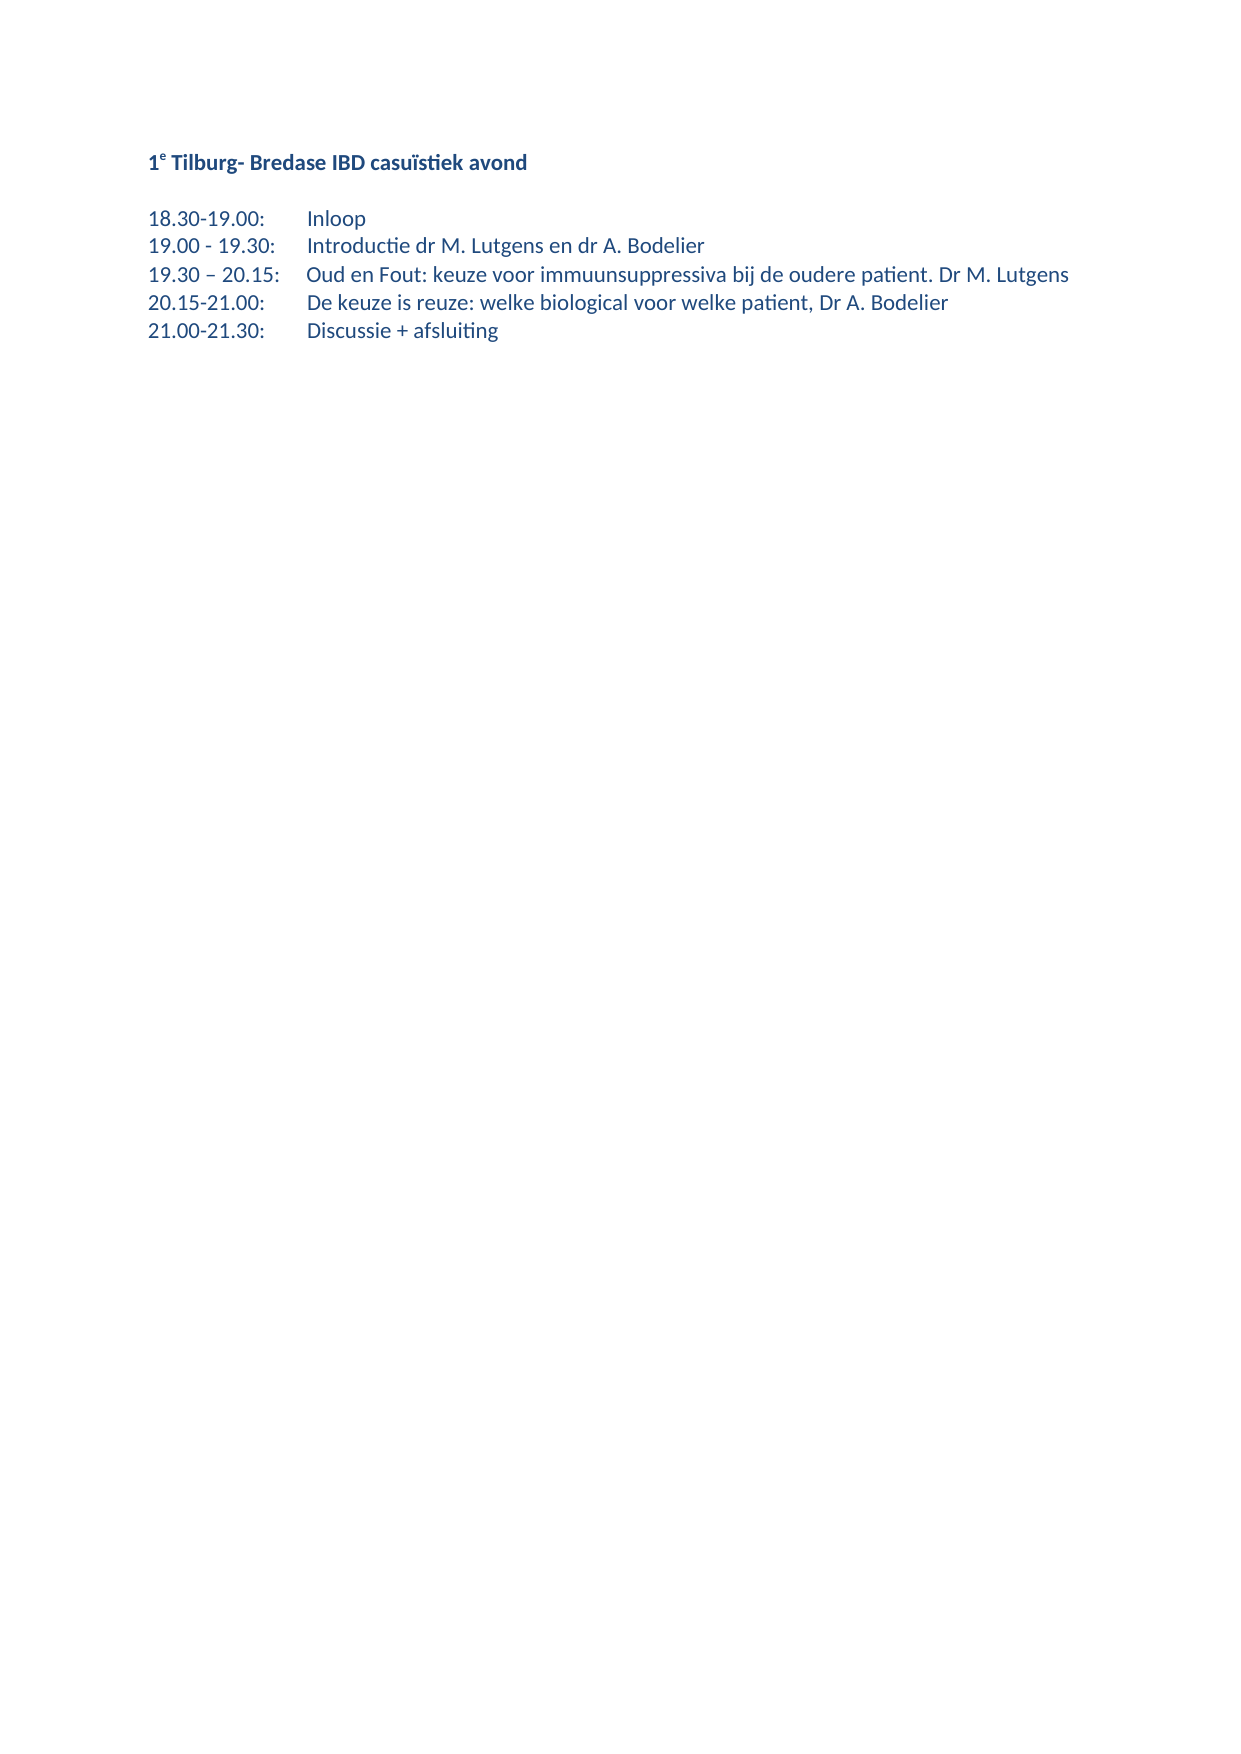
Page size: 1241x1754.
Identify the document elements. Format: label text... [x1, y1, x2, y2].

text 21.00-21.30: Discussie + afsluiting [148, 316, 1093, 344]
text 19.00 - 19.30: Introductie dr M. Lutgens en dr A. Bodelier [148, 232, 1093, 260]
text 1e Tilburg- Bredase IBD casuïstiek avond [148, 148, 1093, 176]
text 18.30-19.00: Inloop [148, 204, 1093, 232]
text 19.30 – 20.15: Oud en Fout: keuze voor immuunsuppressiva bij de oudere patient. Dr M. Lutgens [148, 260, 1093, 288]
text 20.15-21.00: De keuze is reuze: welke biological voor welke patient, Dr A. Bodelier [148, 288, 1093, 316]
